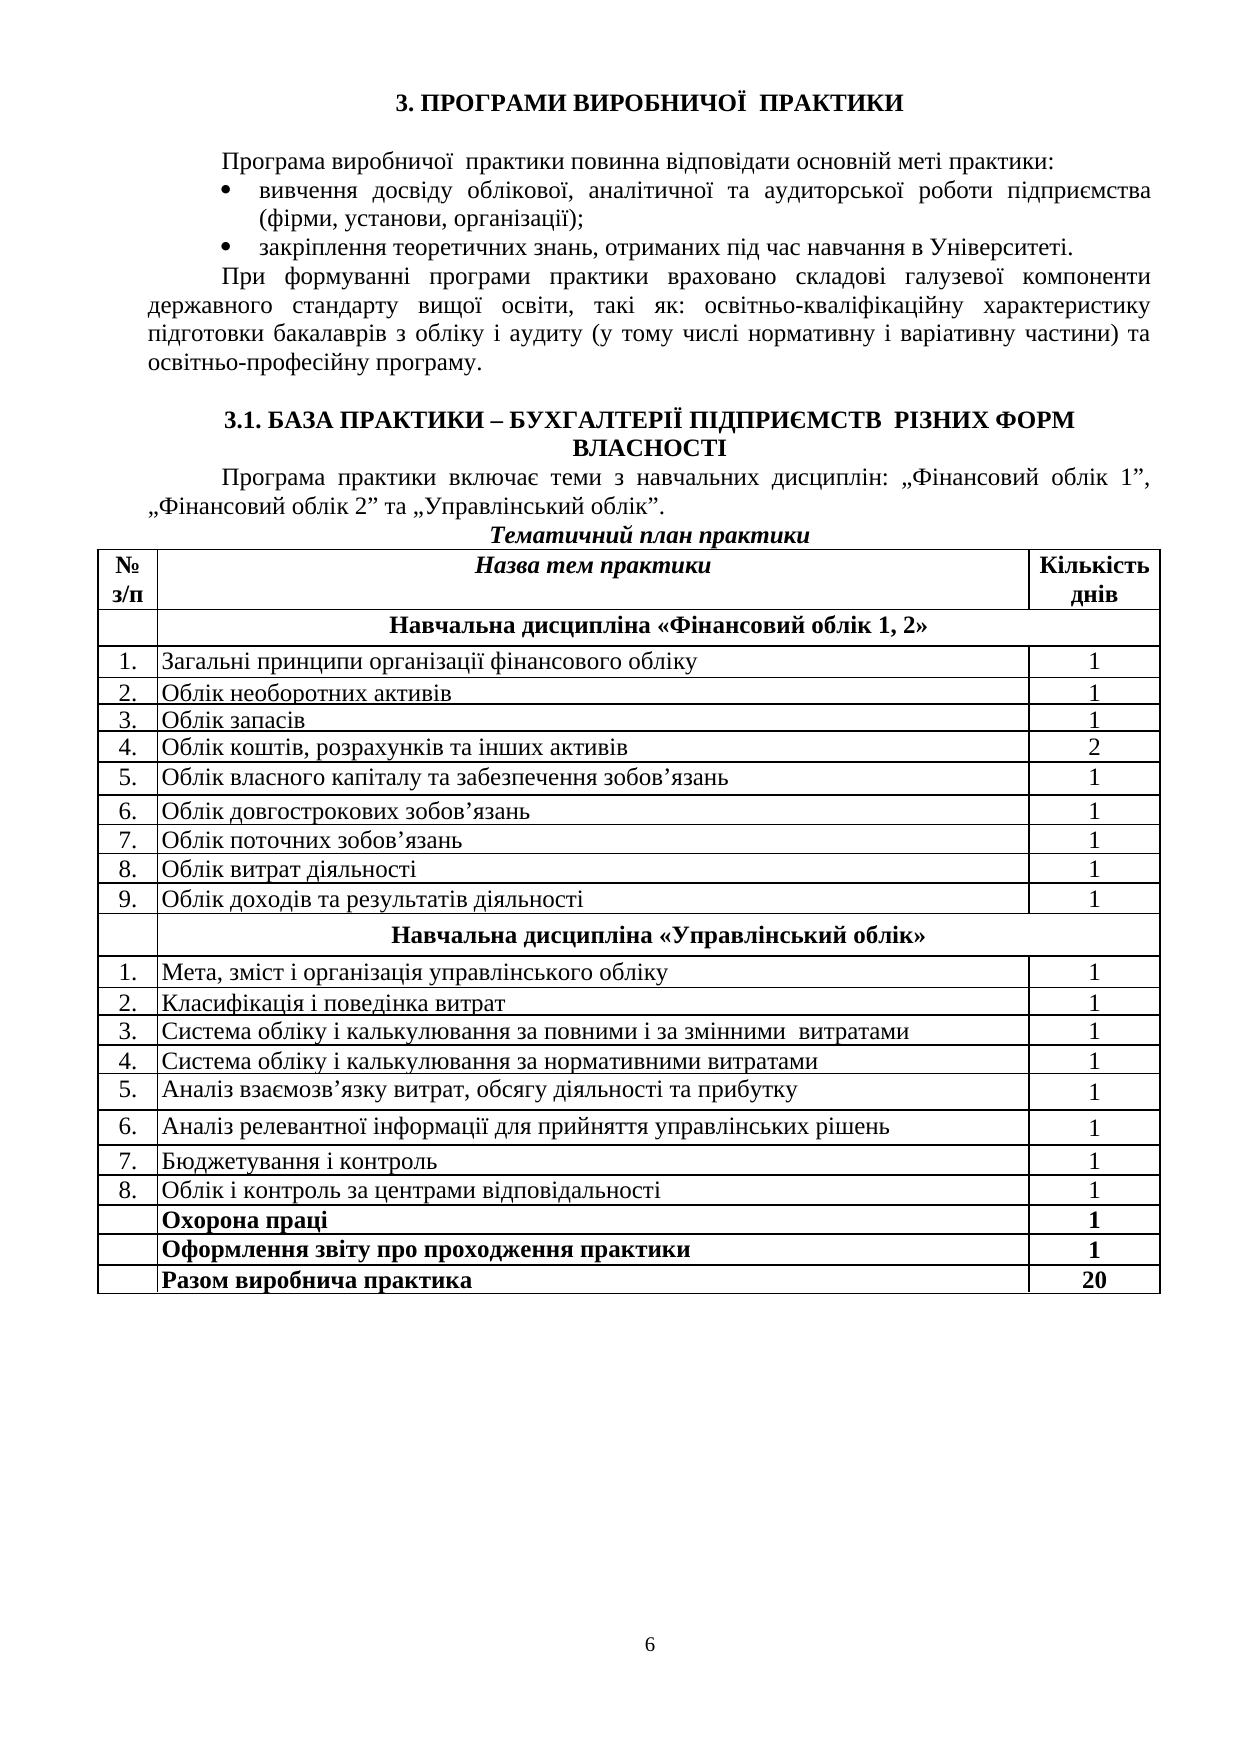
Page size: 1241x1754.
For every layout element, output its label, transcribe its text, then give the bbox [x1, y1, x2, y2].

table_cell 1. [99, 647, 157, 676]
table_cell 1 [1030, 957, 1159, 987]
table_cell 6. [99, 796, 157, 823]
table_cell 1 [1030, 884, 1159, 912]
table_cell Облік довгострокових зобов’язань [158, 796, 1028, 823]
table_cell Облік коштів, розрахунків та інших активів [158, 732, 1028, 761]
table_header Назва тем практики [158, 550, 1028, 609]
table_cell Облік витрат діяльності [158, 854, 1028, 882]
table_cell 2. [99, 678, 157, 703]
table_cell Навчальна дисципліна «Управлінський облік» [158, 914, 1159, 955]
table_cell 1 [1030, 763, 1159, 794]
table_cell Облік необоротних активів [158, 678, 1028, 703]
table_cell [99, 914, 157, 955]
table_cell Загальні принципи організації фінансового обліку [158, 647, 1028, 676]
table_cell 1 [1030, 647, 1159, 676]
table_cell 4. [99, 732, 157, 761]
table_cell 4. [99, 1046, 157, 1073]
table_cell 6. [99, 1111, 157, 1144]
table_cell Облік поточних зобов’язань [158, 825, 1028, 853]
table_cell Облік доходів та результатів діяльності [158, 884, 1028, 912]
table_cell 8. [99, 1176, 157, 1204]
text 3. ПРОГРАМИ ВИРОБНИЧОЇ ПРАКТИКИ [148, 88, 1152, 117]
text ВЛАСНОСТІ [148, 433, 1152, 462]
table_cell Аналіз релевантної інформації для прийняття управлінських рішень [158, 1111, 1028, 1144]
table_cell [99, 1206, 157, 1233]
table_cell 2 [1030, 732, 1159, 761]
table_cell 5. [99, 763, 157, 794]
text При формуванні програми практики враховано складові галузевої компоненти державного стандарту вищої освіти, такі як: освітньо-кваліфікаційну характеристику підготовки бакалаврів з обліку і аудиту (у тому числі нормативну і варіативну частини) та освітньо-професійну програму. [148, 261, 1152, 376]
table_cell 1 [1030, 825, 1159, 853]
text Програма виробничої практики повинна відповідати основній меті практики: [148, 146, 1152, 175]
table_cell 1 [1030, 1074, 1159, 1109]
table_cell 5. [99, 1074, 157, 1109]
text 3.1. БАЗА ПРАКТИКИ – БУХГАЛТЕРІЇ ПІДПРИЄМСТВ РІЗНИХ ФОРМ [148, 405, 1152, 433]
table_cell Система обліку і калькулювання за нормативними витратами [158, 1046, 1028, 1073]
table_cell Бюджетування і контроль [158, 1146, 1028, 1174]
table_cell 8. [99, 854, 157, 882]
list вивчення досвіду облікової, аналітичної та аудиторської роботи підприємства (фірми, установи, організації); [221, 175, 1152, 232]
table_cell система обліку і калькулювання за повними і за змінними витратами [158, 1016, 1028, 1044]
table_cell 7. [99, 825, 157, 853]
table_cell Аналіз взаємозв’язку витрат, обсягу діяльності та прибутку [158, 1074, 1028, 1109]
table_cell [153, 1266, 157, 1292]
list закріплення теоретичних знань, отриманих під час навчання в Університеті. [221, 232, 1152, 261]
table_cell Навчальна дисципліна «Фінансовий облік 1, 2» [158, 610, 1159, 645]
table_cell 7. [99, 1146, 157, 1174]
text Тематичний план практики [148, 520, 1152, 548]
table_header Кількість днів [1030, 550, 1159, 609]
table_cell [99, 1235, 157, 1264]
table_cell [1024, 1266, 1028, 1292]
table_cell Оформлення звіту про проходження практики [158, 1235, 1028, 1264]
table_cell 1 [1030, 1111, 1159, 1144]
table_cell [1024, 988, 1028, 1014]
table_cell Мета, зміст і організація управлінського обліку [158, 957, 1028, 987]
table_cell Охорона праці [158, 1206, 1028, 1233]
text Програма практики включає теми з навчальних дисциплін: „Фінансовий облік 1”, „Фінансовий облік 2” та „Управлінський облік”. [148, 462, 1152, 520]
table_cell Облік і контроль за центрами відповідальності [158, 1176, 1028, 1204]
table_cell [99, 610, 157, 645]
table_cell 1 [1030, 854, 1159, 882]
table_cell 1 [1030, 796, 1159, 823]
table_cell 3. [99, 705, 157, 730]
table_cell 3. [99, 1016, 157, 1044]
table_cell 9. [99, 884, 157, 912]
table_cell Облік запасів [158, 705, 1028, 730]
table_header № з/п [99, 550, 157, 609]
table_cell Облік власного капіталу та забезпечення зобов’язань [158, 763, 1028, 794]
table_cell 1 [1030, 678, 1159, 703]
table_cell 1 [1030, 705, 1159, 730]
table_cell 1. 11 [99, 957, 157, 987]
